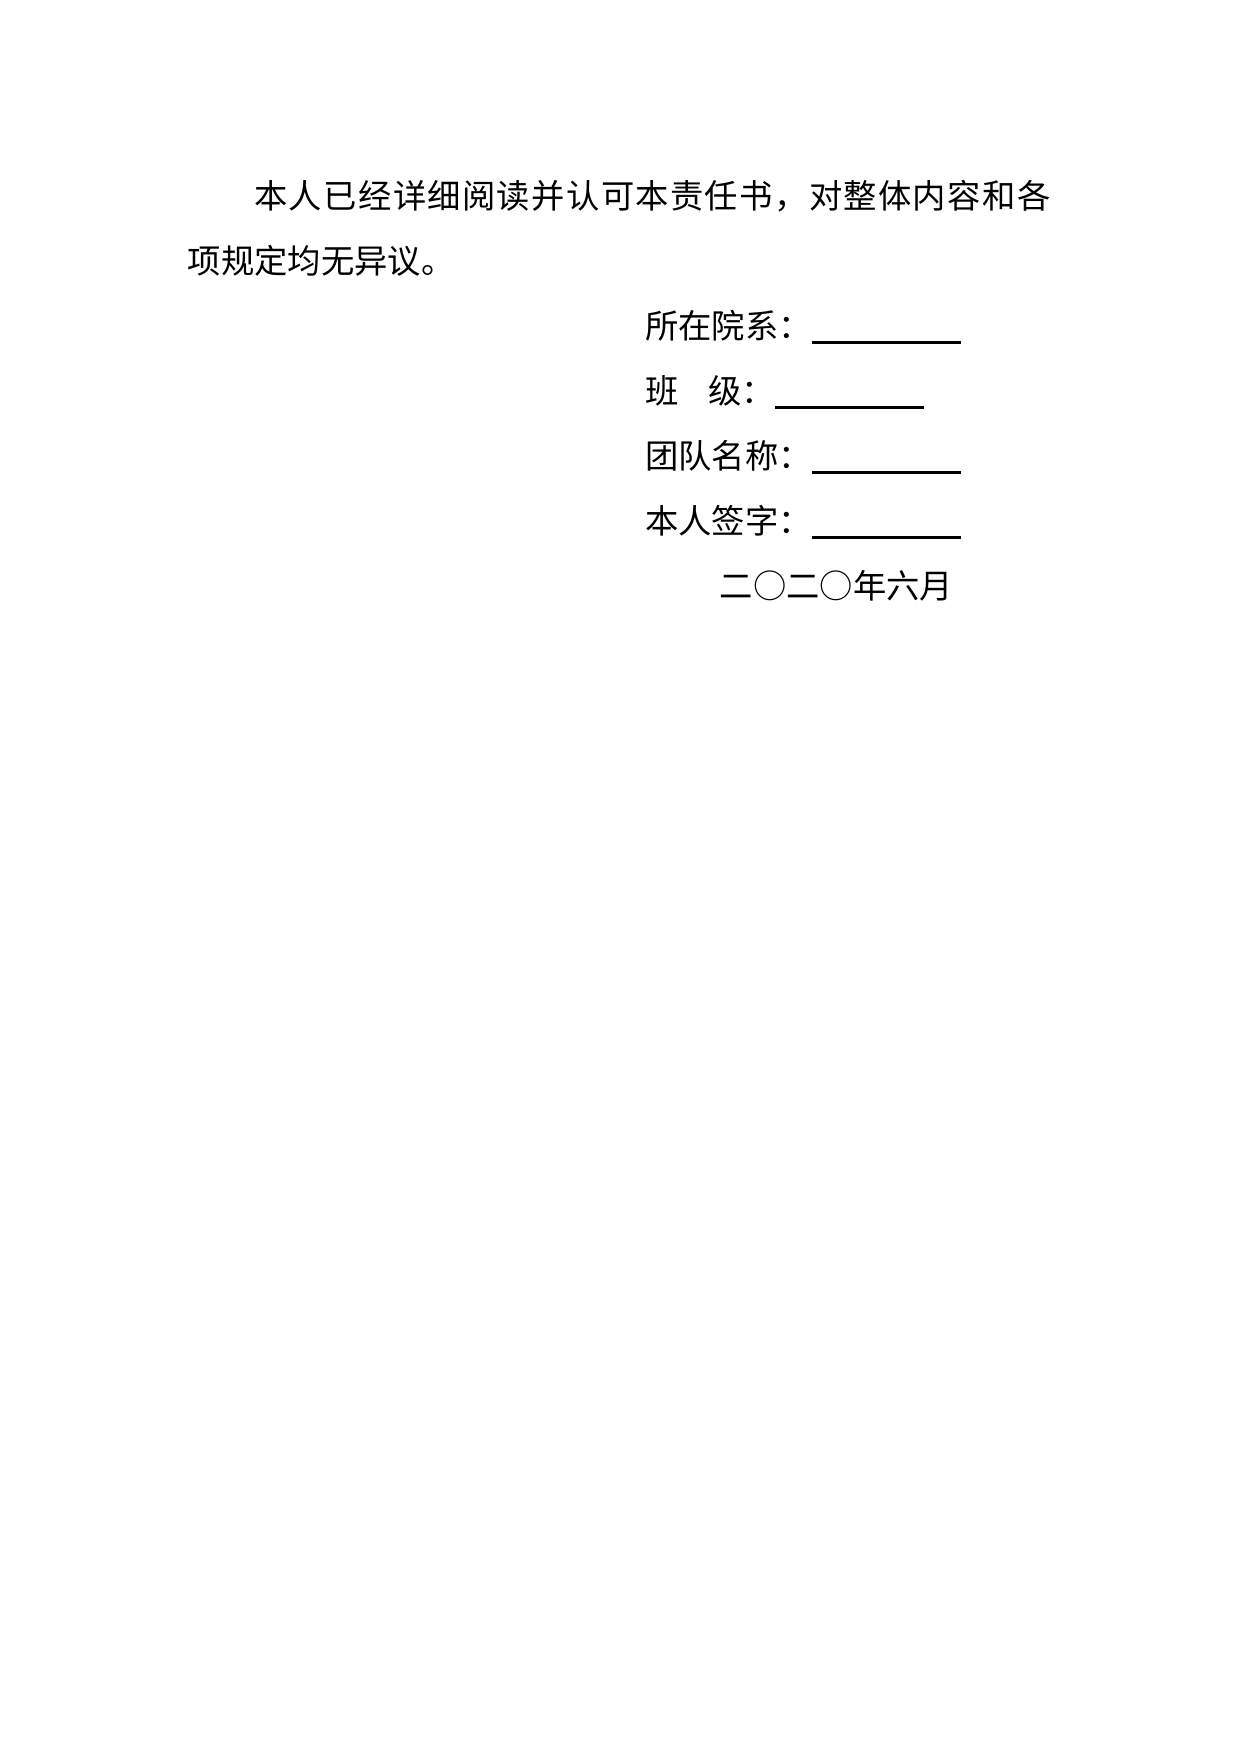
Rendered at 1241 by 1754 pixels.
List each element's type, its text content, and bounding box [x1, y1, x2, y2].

text 二○二○年六月 [198, 552, 953, 617]
text 本人已经详细阅读并认可本责任书，对整体内容和各项规定均无异议。 [187, 162, 1053, 292]
text 班 级： [187, 357, 1053, 422]
text 本人签字： [187, 487, 1053, 552]
text 所在院系： [187, 292, 1053, 357]
text 团队名称： [187, 422, 1053, 487]
